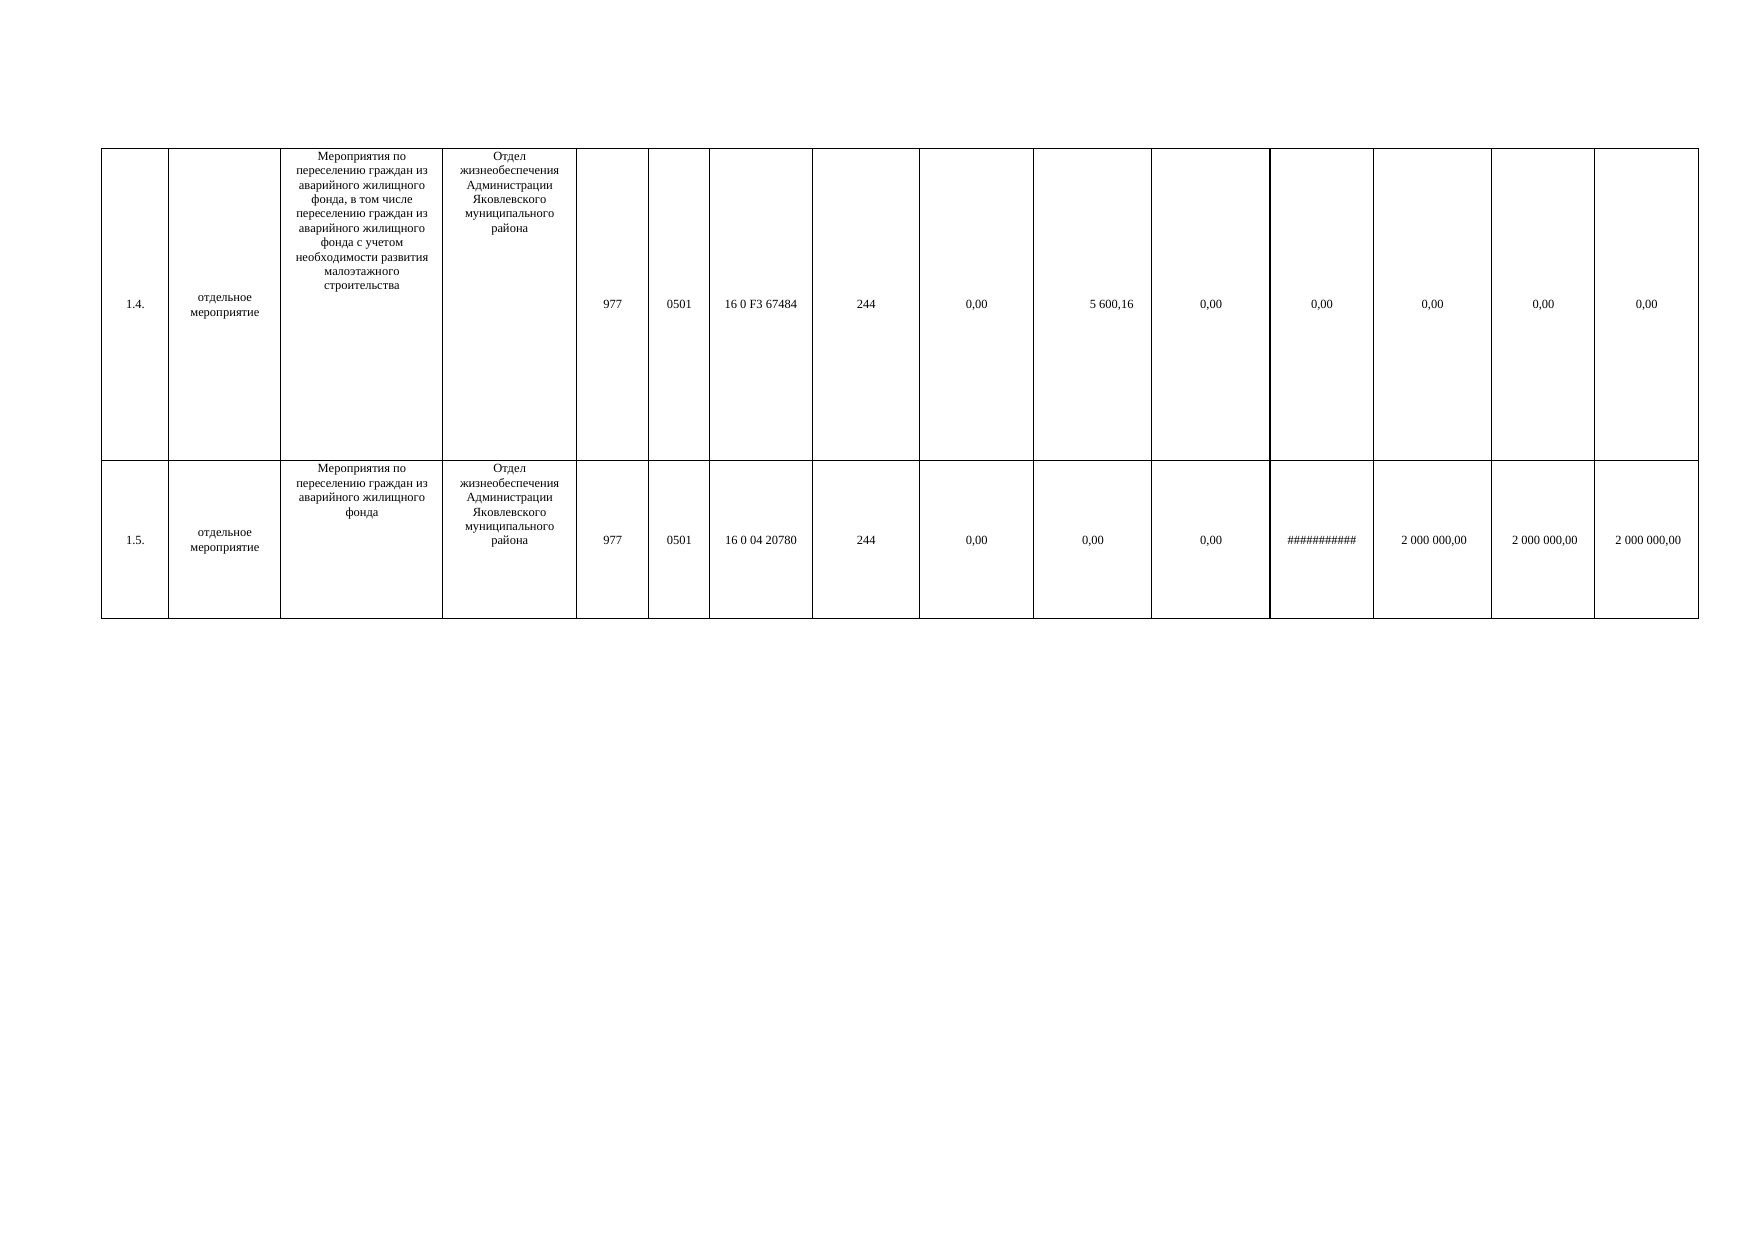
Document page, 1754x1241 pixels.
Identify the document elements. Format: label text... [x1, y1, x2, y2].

table_cell 0,00 [920, 461, 1033, 618]
table_cell 0,00 [1271, 149, 1373, 460]
table_cell 5 600,16 [1034, 149, 1151, 460]
table_cell 0,00 [1152, 461, 1269, 618]
table_cell Отдел жизнеобеспечения Администрации Яковлевского муниципального района [443, 461, 576, 618]
table_cell 0,00 [1034, 461, 1151, 618]
table_cell 977 [577, 149, 648, 460]
table_cell Мероприятия по переселению граждан из аварийного жилищного фонда, в том числе переселению граждан из аварийного жилищного фонда с учетом необходимости развития малоэтажного строительства [281, 149, 442, 460]
table_cell ########### [1271, 461, 1373, 618]
table_cell 16 0 04 20780 [710, 461, 812, 618]
table_cell 0,00 [1152, 149, 1269, 460]
table_cell 2 000 000,00 [1374, 461, 1491, 618]
table_cell 0501 [649, 461, 709, 618]
table_cell 0501 [649, 149, 709, 460]
table_cell 1.5. [102, 461, 168, 618]
table_cell 0,00 [1492, 149, 1594, 460]
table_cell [443, 149, 576, 460]
table_cell Мероприятия по переселению граждан из аварийного жилищного фонда [281, 461, 442, 618]
table_cell 244 [813, 461, 919, 618]
table_cell 1.4. [102, 149, 168, 460]
table_cell 0,00 [920, 149, 1033, 460]
table_cell 244 [813, 149, 919, 460]
table_cell 2 000 000,00 [1595, 461, 1698, 618]
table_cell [169, 149, 280, 460]
table_cell 977 [577, 461, 648, 618]
table_cell 2 000 000,00 [1492, 461, 1594, 618]
table_cell 0,00 [1374, 149, 1491, 460]
table_cell 16 0 F3 67484 [710, 149, 812, 460]
table_cell отдельное мероприятие [169, 461, 280, 618]
table_cell 0,00 [1595, 149, 1698, 460]
